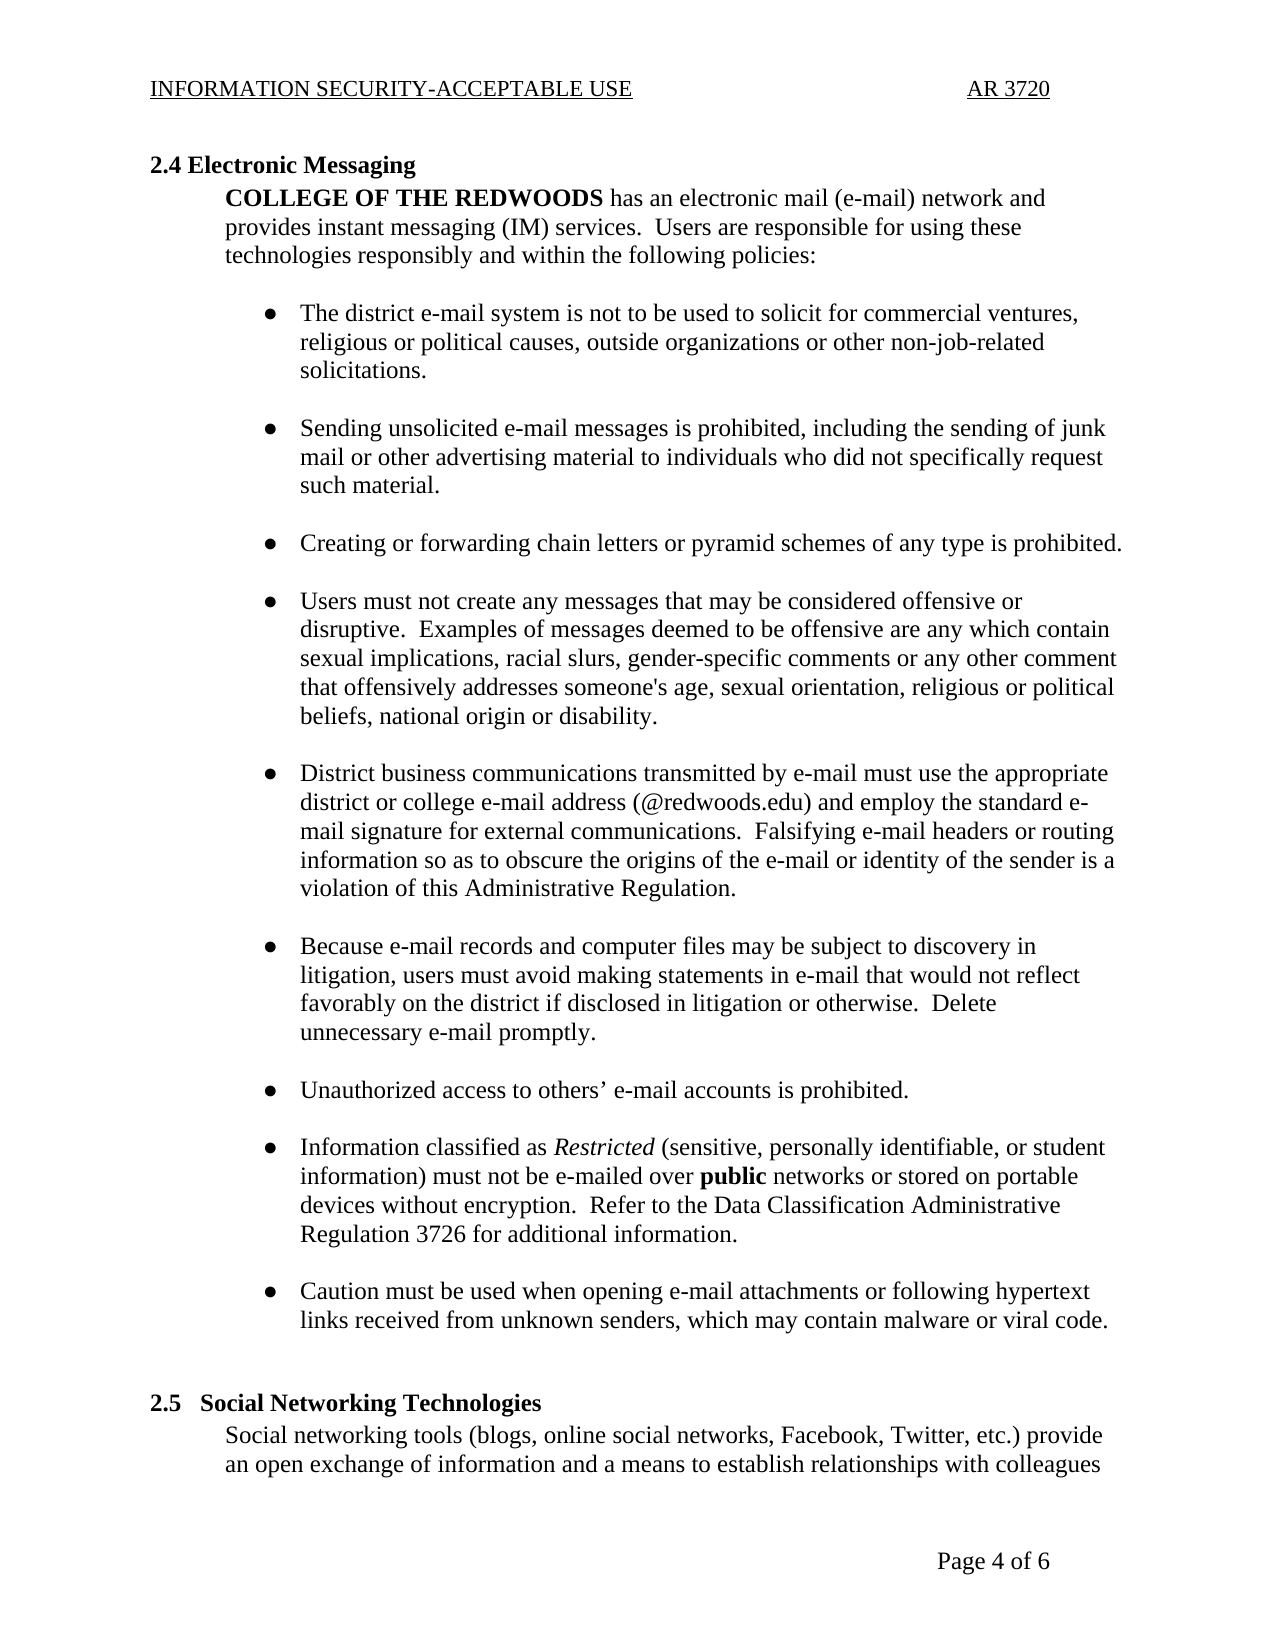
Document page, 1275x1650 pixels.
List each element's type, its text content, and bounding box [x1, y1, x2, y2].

subtitle 2.5 Social Networking Technologies [150, 1388, 1125, 1416]
list The district e-mail system is not to be used to solicit for commercial ventures, religious or political causes, outside organizations or other non-job-related solicitations. [263, 298, 1125, 384]
list Unauthorized access to others’ e-mail accounts is prohibited. [263, 1075, 1125, 1104]
list District business communications transmitted by e-mail must use the appropriate district or college e-mail address (@redwoods.edu) and employ the standard e-mail signature for external communications. Falsifying e-mail headers or routing information so as to obscure the origins of the e-mail or identity of the sender is a violation of this Administrative Regulation. [263, 758, 1125, 902]
list Creating or forwarding chain letters or pyramid schemes of any type is prohibited. [263, 528, 1125, 557]
list Caution must be used when opening e-mail attachments or following hypertext links received from unknown senders, which may contain malware or viral code. [263, 1276, 1125, 1334]
list Information classified as Restricted (sensitive, personally identifiable, or student information) must not be e-mailed over public networks or stored on portable devices without encryption. Refer to the Data Classification Administrative Regulation 3726 for additional information. [263, 1132, 1125, 1247]
list Because e-mail records and computer files may be subject to discovery in litigation, users must avoid making statements in e-mail that would not reflect favorably on the district if disclosed in litigation or otherwise. Delete unnecessary e-mail promptly. [263, 931, 1125, 1046]
list Sending unsolicited e-mail messages is prohibited, including the sending of junk mail or other advertising material to individuals who did not specifically request such material. [263, 413, 1125, 499]
subtitle 2.4 Electronic Messaging [150, 150, 1125, 179]
text COLLEGE OF THE REDWOODS has an electronic mail (e-mail) network and provides instant messaging (IM) services. Users are responsible for using these technologies responsibly and within the following policies: [225, 183, 1125, 269]
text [225, 1421, 1125, 1478]
list Users must not create any messages that may be considered offensive or disruptive. Examples of messages deemed to be offensive are any which contain sexual implications, racial slurs, gender-specific comments or any other comment that offensively addresses someone's age, sexual orientation, religious or political beliefs, national origin or disability. [263, 586, 1125, 729]
